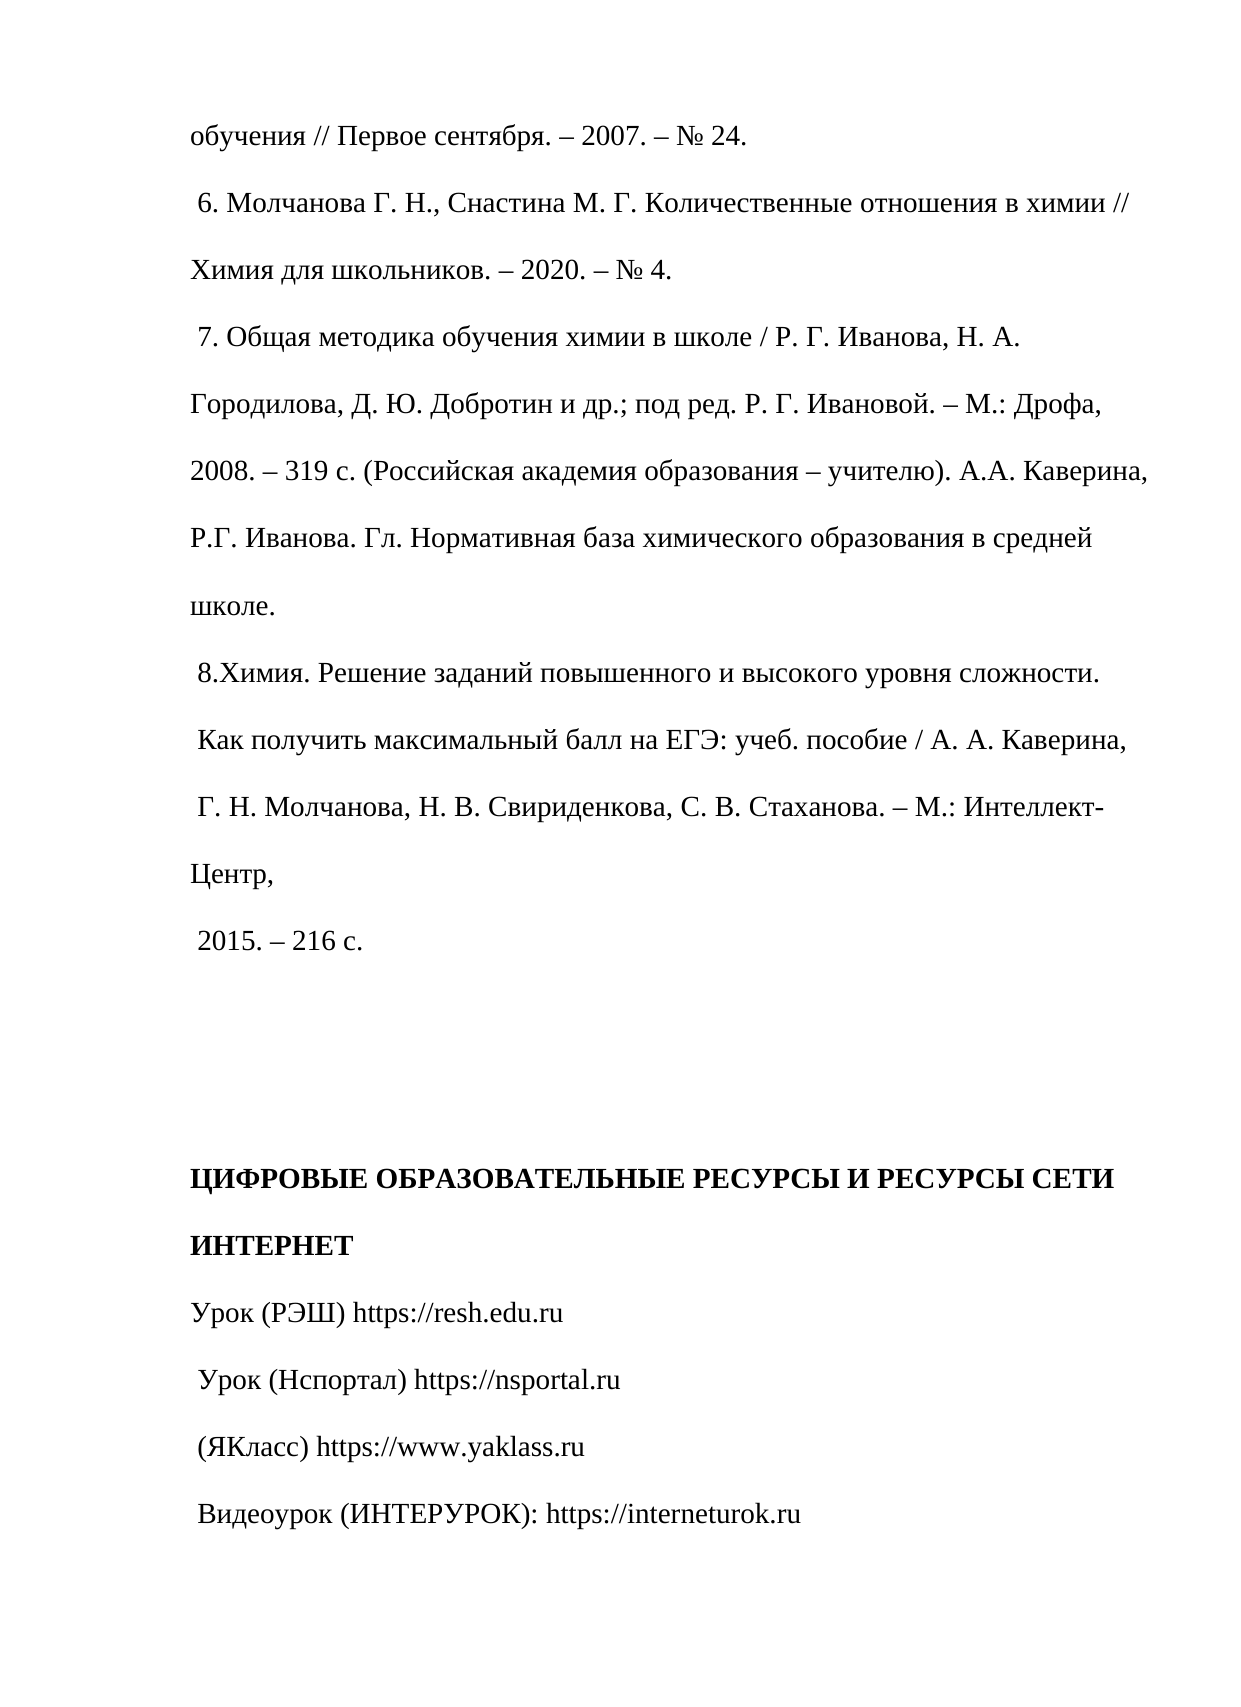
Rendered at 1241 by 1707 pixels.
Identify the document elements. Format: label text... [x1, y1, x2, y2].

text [190, 118, 1152, 1095]
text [190, 1295, 1152, 1530]
text ЦИФРОВЫЕ ОБРАЗОВАТЕЛЬНЫЕ РЕСУРСЫ И РЕСУРСЫ СЕТИ ИНТЕРНЕТ [190, 1161, 1152, 1261]
